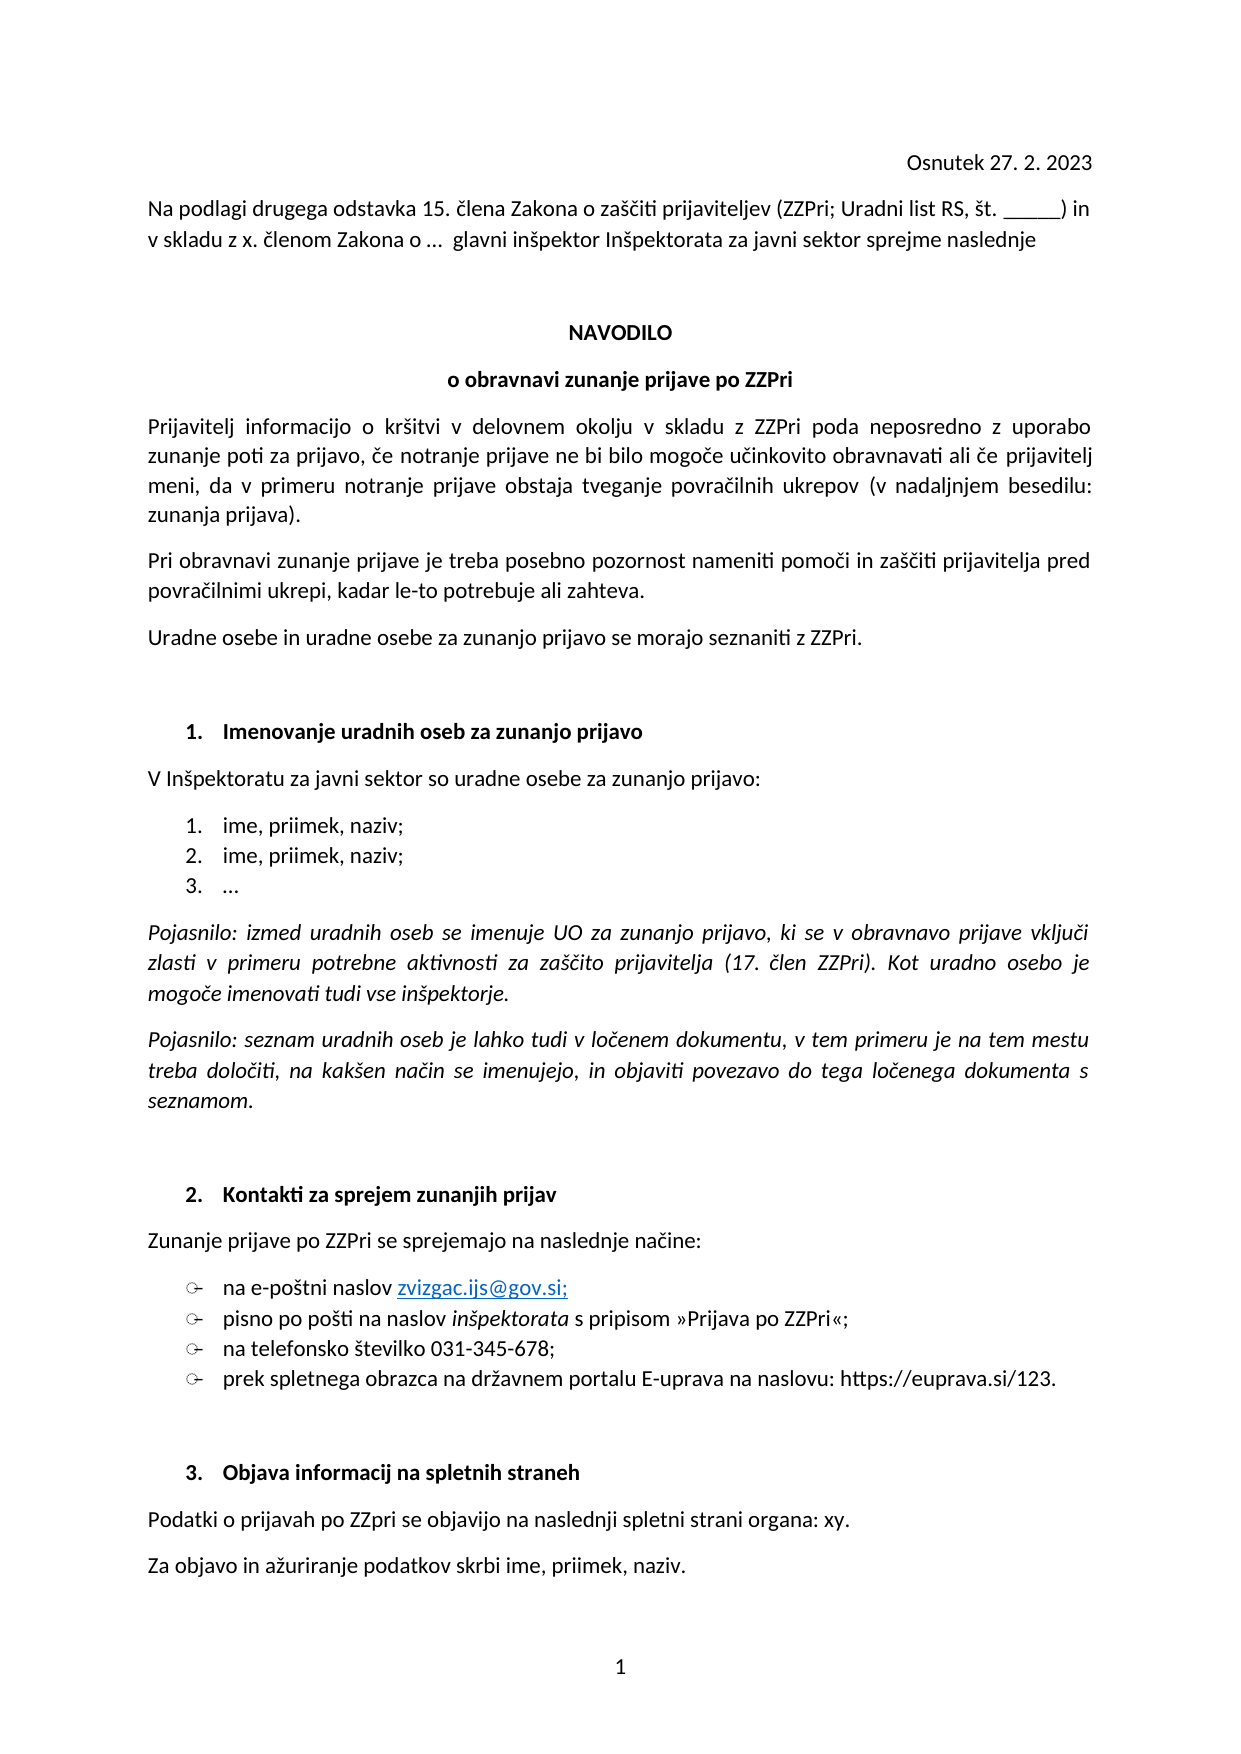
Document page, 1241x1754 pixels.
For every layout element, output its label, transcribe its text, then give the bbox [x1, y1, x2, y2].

list prek spletnega obrazca na državnem portalu E-uprava na naslovu: https://euprava.si/123. [185, 1364, 1093, 1392]
text Osnutek 27. 2. 2023 [148, 148, 1093, 176]
text Pojasnilo: seznam uradnih oseb je lahko tudi v ločenem dokumentu, v tem primeru je na tem mestu treba določiti, na kakšen način se imenujejo, in objaviti povezavo do tega ločenega dokumenta s seznamom. [148, 1026, 1093, 1114]
list pisno po pošti na naslov inšpektorata s pripisom »Prijava po ZZPri«; [185, 1304, 1093, 1332]
text Uradne osebe in uradne osebe za zunanjo prijavo se morajo seznaniti z ZZPri. [148, 623, 1093, 651]
text Pojasnilo: izmed uradnih oseb se imenuje UO za zunanjo prijavo, ki se v obravnavo prijave vključi zlasti v primeru potrebne aktivnosti za zaščito prijavitelja (17. člen ZZPri). Kot uradno osebo je mogoče imenovati tudi vse inšpektorje. [148, 918, 1093, 1007]
text Podatki o prijavah po ZZpri se objavijo na naslednji spletni strani organa: xy. [148, 1505, 1093, 1533]
text Na podlagi drugega odstavka 15. člena Zakona o zaščiti prijaviteljev (ZZPri; Uradni list RS, št. _____) in v skladu z x. členom Zakona o … glavni inšpektor Inšpektorata za javni sektor sprejme naslednje [148, 194, 1093, 253]
text NAVODILO [148, 318, 1093, 346]
list ime, priimek, naziv; [185, 841, 1093, 869]
list na telefonsko številko 031-345-678; [185, 1334, 1093, 1362]
list na e-poštni naslov zvizgac.ijs@gov.si; [185, 1273, 1093, 1301]
text o obravnavi zunanje prijave po ZZPri [148, 365, 1093, 393]
text Pri obravnavi zunanje prijave je treba posebno pozornost nameniti pomoči in zaščiti prijavitelja pred povračilnimi ukrepi, kadar le-to potrebuje ali zahteva. [148, 546, 1093, 604]
list Objava informacij na spletnih straneh [185, 1458, 1093, 1486]
text Zunanje prijave po ZZPri se sprejemajo na naslednje načine: [148, 1227, 1093, 1254]
list ime, priimek, naziv; [185, 811, 1093, 839]
list … [185, 871, 1093, 899]
text Prijavitelj informacijo o kršitvi v delovnem okolju v skladu z ZZPri poda neposredno z uporabo zunanje poti za prijavo, če notranje prijave ne bi bilo mogoče učinkovito obravnavati ali če prijavitelj meni, da v primeru notranje prijave obstaja tveganje povračilnih ukrepov (v nadaljnjem besedilu: zunanja prijava). [148, 412, 1093, 528]
list Imenovanje uradnih oseb za zunanjo prijavo [185, 717, 1093, 745]
list Kontakti za sprejem zunanjih prijav [185, 1180, 1093, 1208]
text V Inšpektoratu za javni sektor so uradne osebe za zunanjo prijavo: [148, 764, 1093, 792]
text Za objavo in ažuriranje podatkov skrbi ime, priimek, naziv. [148, 1552, 1093, 1579]
